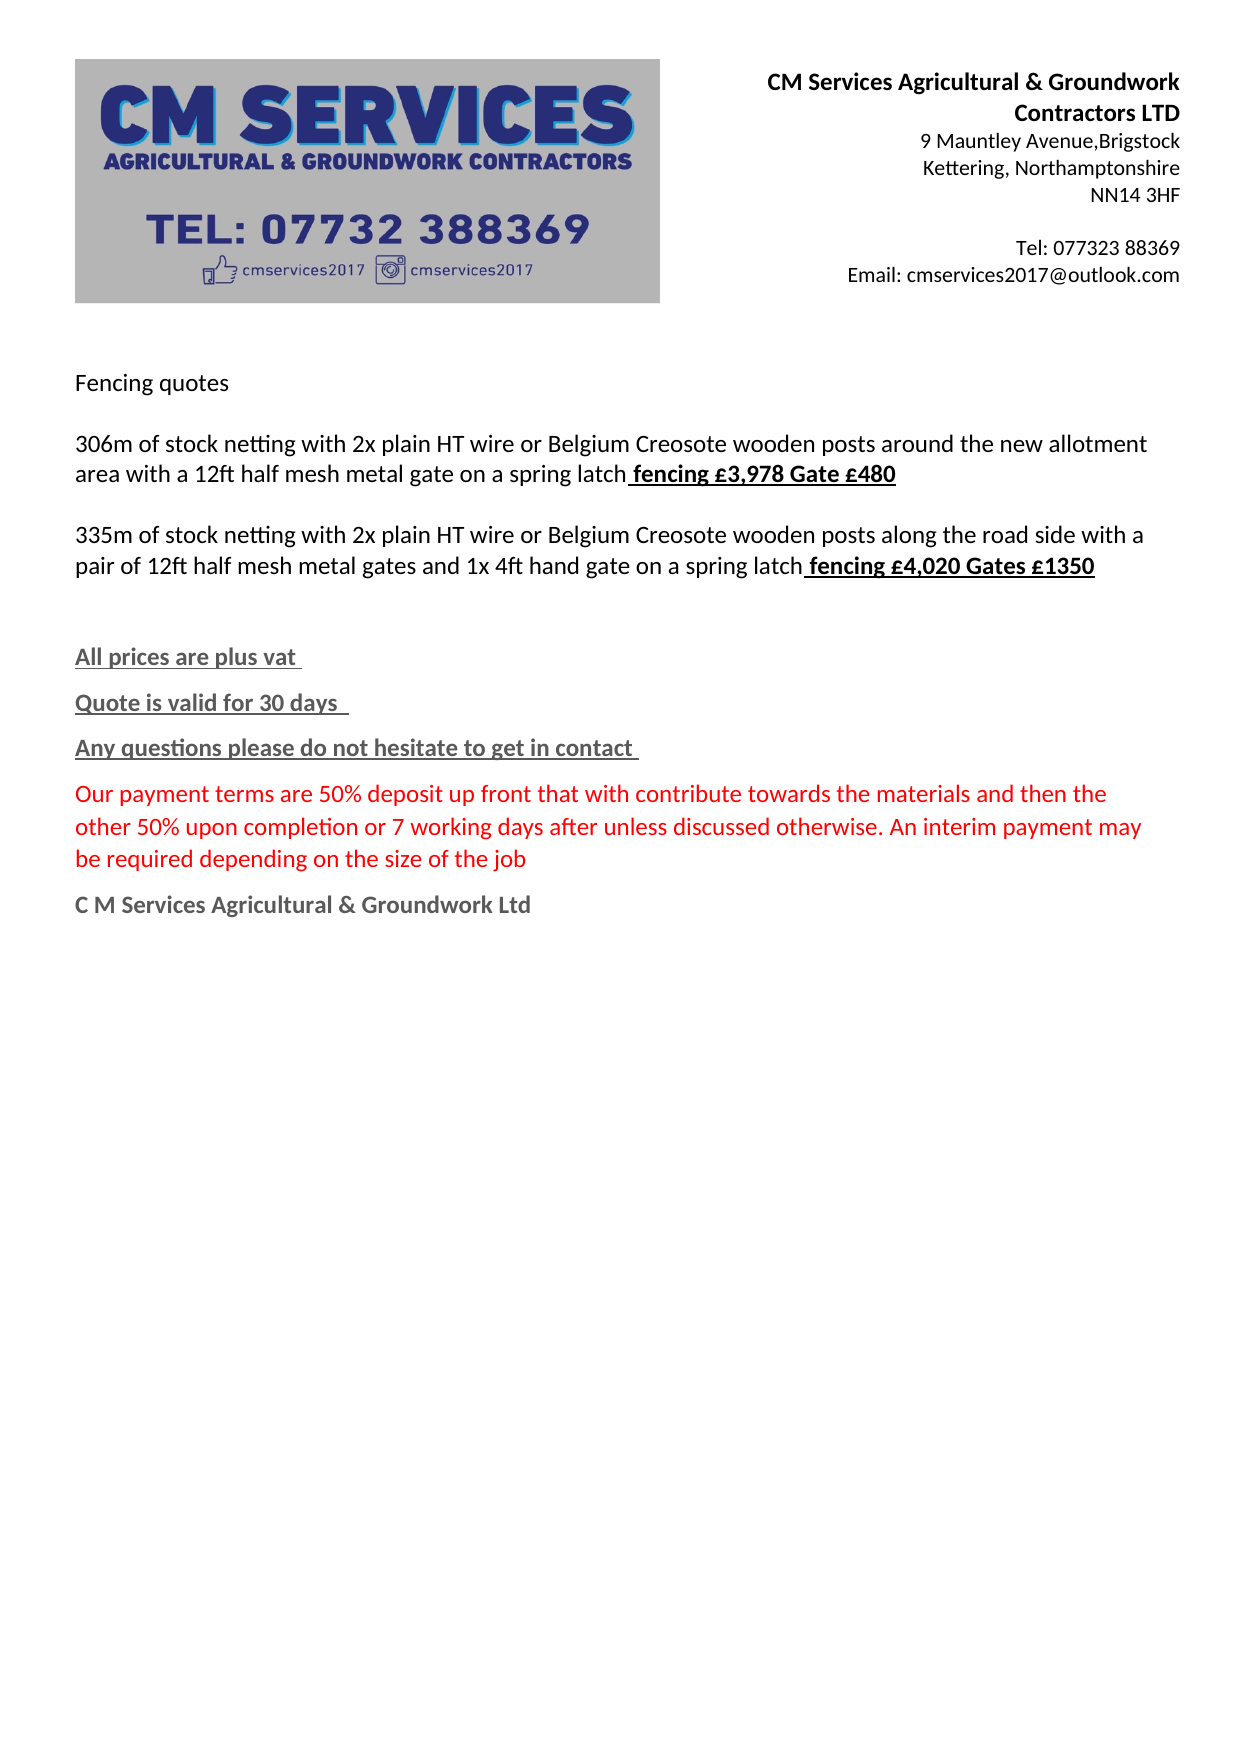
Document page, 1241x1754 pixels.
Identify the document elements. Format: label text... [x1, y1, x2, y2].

text All prices are plus vat [75, 642, 1165, 672]
text Any questions please do not hesitate to get in contact [75, 732, 1165, 763]
text 335m of stock netting with 2x plain HT wire or Belgium Creosote wooden posts along the road side with a pair of 12ft half mesh metal gates and 1x 4ft hand gate on a spring latch fencing £4,020 Gates £1350 [75, 519, 1165, 581]
text Our payment terms are 50% deposit up front that with contribute towards the materials and then the other 50% upon completion or 7 working days after unless discussed otherwise. An interim payment may be required depending on the size of the job [75, 778, 1165, 874]
picture [75, 59, 661, 306]
text 306m of stock netting with 2x plain HT wire or Belgium Creosote wooden posts around the new allotment area with a 12ft half mesh metal gate on a spring latch fencing £3,978 Gate £480 [75, 428, 1165, 489]
text Fencing quotes [75, 367, 1165, 397]
text Quote is valid for 30 days [75, 687, 1165, 717]
text C M Services Agricultural & Groundwork Ltd [75, 889, 1165, 919]
